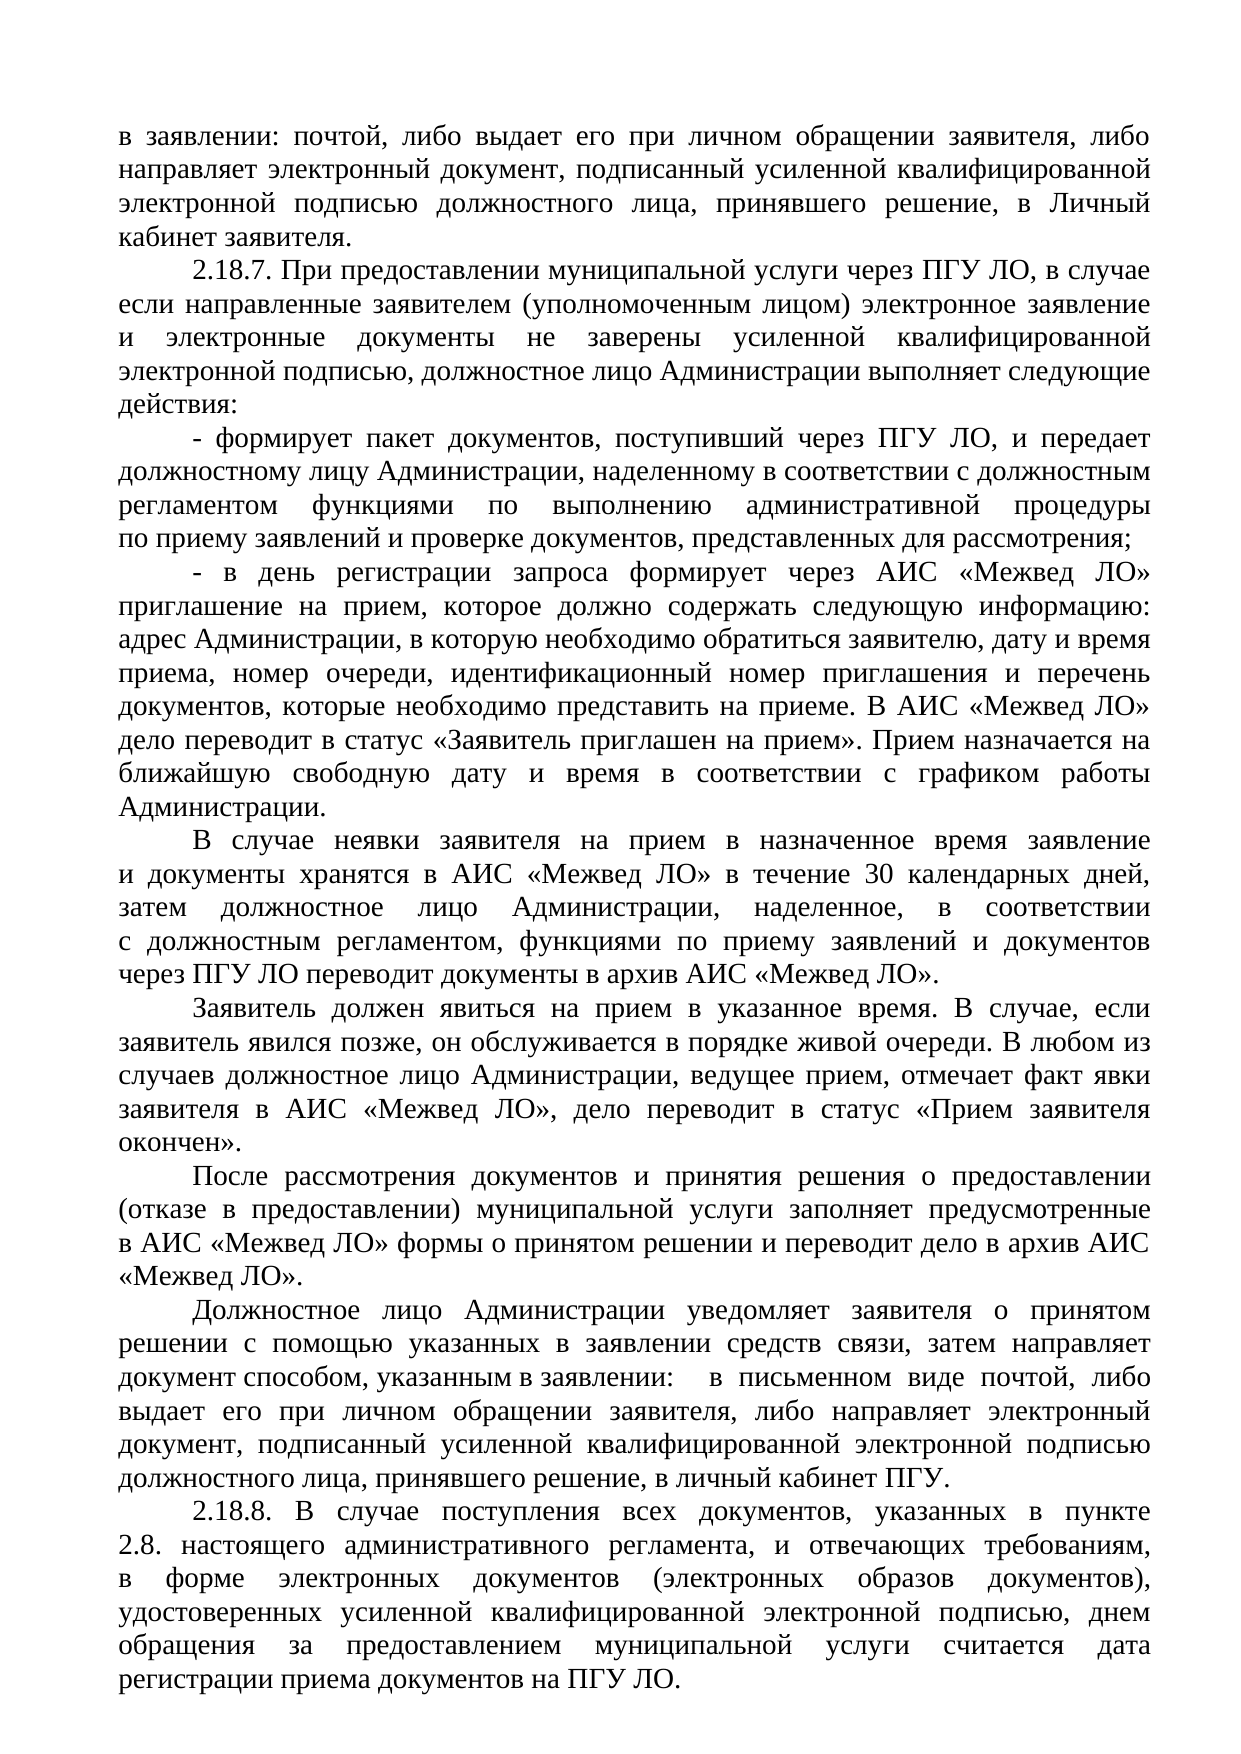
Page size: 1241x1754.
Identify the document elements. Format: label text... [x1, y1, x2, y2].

text - формирует пакет документов, поступивший через ПГУ ЛO, и передает должностному лицу Администрации, наделенному в соответствии с должностным регламентом функциями по выполнению административной процедуры по приему заявлений и проверке документов, представленных для рассмотрения; [118, 420, 1152, 554]
text - в день регистрации запроса формирует через АИС «Межвед ЛО» приглашение на прием, которое должно содержать следующую информацию: адрес Администрации, в которую необходимо обратиться заявителю, дату и время приема, номер очереди, идентификационный номер приглашения и перечень документов, которые необходимо представить на приеме. В АИС «Межвед ЛО» дело переводит в статус «Заявитель приглашен на прием». Прием назначается на ближайшую свободную дату и время в соответствии с графиком работы Администрации. [118, 554, 1152, 822]
text 2.18.8. В случае поступления всех документов, указанных в пункте 2.8. настоящего административного регламента, и отвечающих требованиям, в форме электронных документов (электронных образов документов), удостоверенных усиленной квалифицированной электронной подписью, днем обращения за предоставлением муниципальной услуги считается дата регистрации приема документов на ПГУ ЛО. [118, 1493, 1152, 1694]
text В случае неявки заявителя на прием в назначенное время заявление и документы хранятся в АИС «Межвед ЛО» в течение 30 календарных дней, затем должностное лицо Администрации, наделенное, в соответствии с должностным регламентом, функциями по приему заявлений и документов через ПГУ ЛО переводит документы в архив АИС «Межвед ЛО». [118, 822, 1152, 990]
text 2.18.7. При предоставлении муниципальной услуги через ПГУ ЛО, в случае если направленные заявителем (уполномоченным лицом) электронное заявление и электронные документы не заверены усиленной квалифицированной электронной подписью, должностное лицо Администрации выполняет следующие действия: [118, 252, 1152, 420]
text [118, 118, 1152, 252]
text Заявитель должен явиться на прием в указанное время. В случае, если заявитель явился позже, он обслуживается в порядке живой очереди. В любом из случаев должностное лицо Администрации, ведущее прием, отмечает факт явки заявителя в АИС «Межвед ЛО», дело переводит в статус «Прием заявителя окончен». [118, 990, 1152, 1158]
text Должностное лицо Администрации уведомляет заявителя о принятом решении с помощью указанных в заявлении средств связи, затем направляет документ способом, указанным в заявлении: в письменном виде почтой, либо выдает его при личном обращении заявителя, либо направляет электронный документ, подписанный усиленной квалифицированной электронной подписью должностного лица, принявшего решение, в личный кабинет ПГУ. [118, 1292, 1152, 1493]
text После рассмотрения документов и принятия решения о предоставлении (отказе в предоставлении) муниципальной услуги заполняет предусмотренные в АИС «Межвед ЛО» формы о принятом решении и переводит дело в архив АИС «Межвед ЛО». [118, 1158, 1152, 1292]
